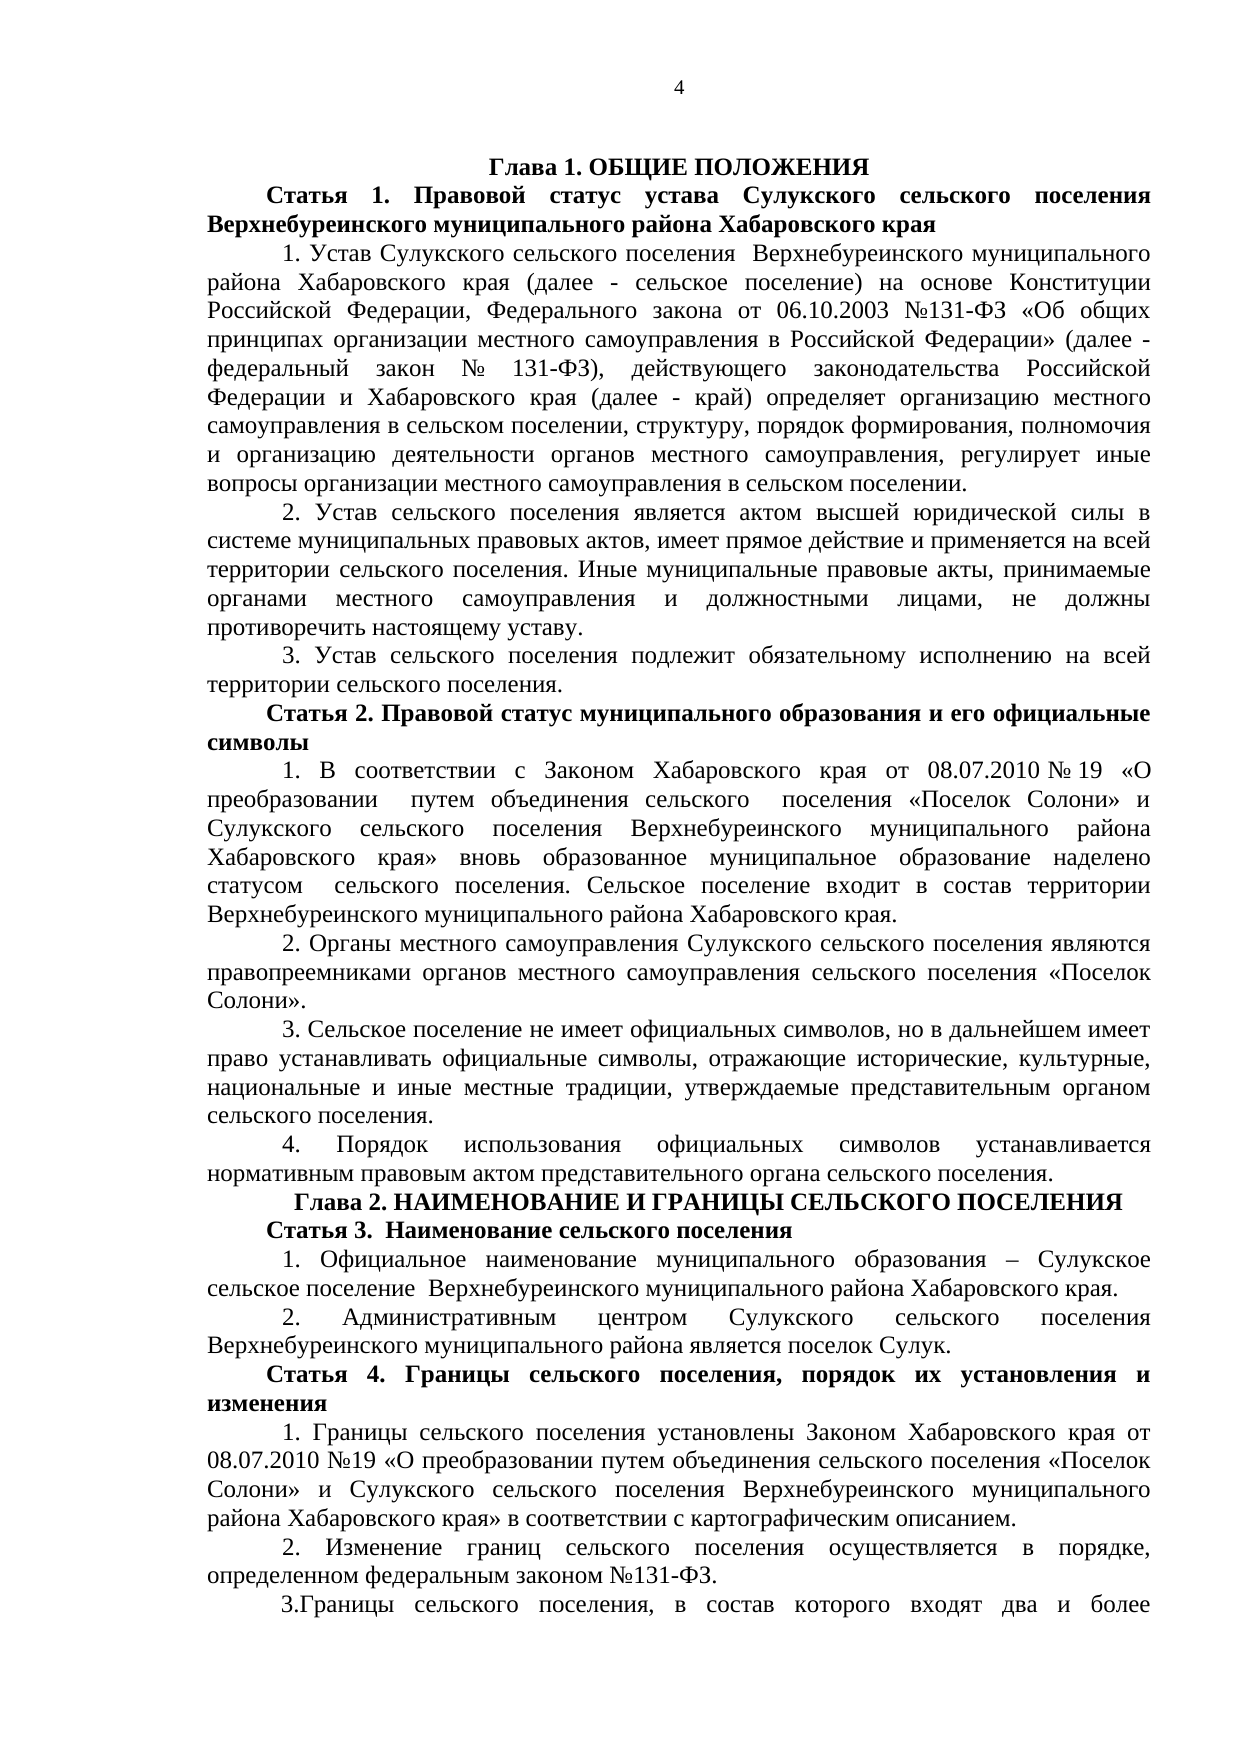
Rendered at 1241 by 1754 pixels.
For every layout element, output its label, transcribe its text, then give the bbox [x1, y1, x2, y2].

text Статья 4. Границы сельского поселения, порядок их установления и изменения [207, 1359, 1151, 1417]
text Глава 1. ОБЩИЕ ПОЛОЖЕНИЯ [207, 152, 1151, 181]
text 2. Органы местного самоуправления Сулукского сельского поселения являются правопреемниками органов местного самоуправления сельского поселения «Поселок Солони». [207, 928, 1151, 1014]
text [207, 1589, 1151, 1618]
text 2. Административным центром Сулукского сельского поселения Верхнебуреинского муниципального района является поселок Сулук. [207, 1302, 1151, 1359]
text Статья 3. Наименование сельского поселения [207, 1216, 1151, 1244]
text 1. Границы сельского поселения установлены Законом Хабаровского края от 08.07.2010 №19 «О преобразовании путем объединения сельского поселения «Поселок Солони» и Сулукского сельского поселения Верхнебуреинского муниципального района Хабаровского края» в соответствии с картографическим описанием. [207, 1417, 1151, 1532]
text 2. Изменение границ сельского поселения осуществляется в порядке, определенном федеральным законом №131-ФЗ. [207, 1532, 1151, 1589]
text Статья 2. Правовой статус муниципального образования и его официальные символы [207, 698, 1151, 756]
text 1. В соответствии с Законом Хабаровского края от 08.07.2010 № 19 «О преобразовании путем объединения сельского поселения «Поселок Солони» и Сулукского сельского поселения Верхнебуреинского муниципального района Хабаровского края» вновь образованное муниципальное образование наделено статусом сельского поселения. Сельское поселение входит в состав территории Верхнебуреинского муниципального района Хабаровского края. [207, 756, 1151, 928]
text 3. Сельское поселение не имеет официальных символов, но в дальнейшем имеет право устанавливать официальные символы, отражающие исторические, культурные, национальные и иные местные традиции, утверждаемые представительным органом сельского поселения. [207, 1014, 1151, 1129]
text 1. Официальное наименование муниципального образования – Сулукское сельское поселение Верхнебуреинского муниципального района Хабаровского края. [207, 1244, 1151, 1302]
text 2. Устав сельского поселения является актом высшей юридической силы в системе муниципальных правовых актов, имеет прямое действие и применяется на всей территории сельского поселения. Иные муниципальные правовые акты, принимаемые органами местного самоуправления и должностными лицами, не должны противоречить настоящему уставу. [207, 497, 1151, 641]
text Статья 1. Правовой статус устава Сулукского сельского поселения Верхнебуреинского муниципального района Хабаровского края [207, 181, 1151, 238]
text Глава 2. НАИМЕНОВАНИЕ И ГРАНИЦЫ СЕЛЬСКОГО ПОСЕЛЕНИЯ [207, 1187, 1151, 1216]
text 3. Устав сельского поселения подлежит обязательному исполнению на всей территории сельского поселения. [207, 641, 1151, 698]
text 1. Устав Сулукского сельского поселения Верхнебуреинского муниципального района Хабаровского края (далее - сельское поселение) на основе Конституции Российской Федерации, Федерального закона от 06.10.2003 №131-ФЗ «Об общих принципах организации местного самоуправления в Российской Федерации» (далее -федеральный закон № 131-ФЗ), действующего законодательства Российской Федерации и Хабаровского края (далее - край) определяет организацию местного самоуправления в сельском поселении, структуру, порядок формирования, полномочия и организацию деятельности органов местного самоуправления, регулирует иные вопросы организации местного самоуправления в сельском поселении. [207, 238, 1151, 497]
text 4. Порядок использования официальных символов устанавливается нормативным правовым актом представительного органа сельского поселения. [207, 1129, 1151, 1187]
